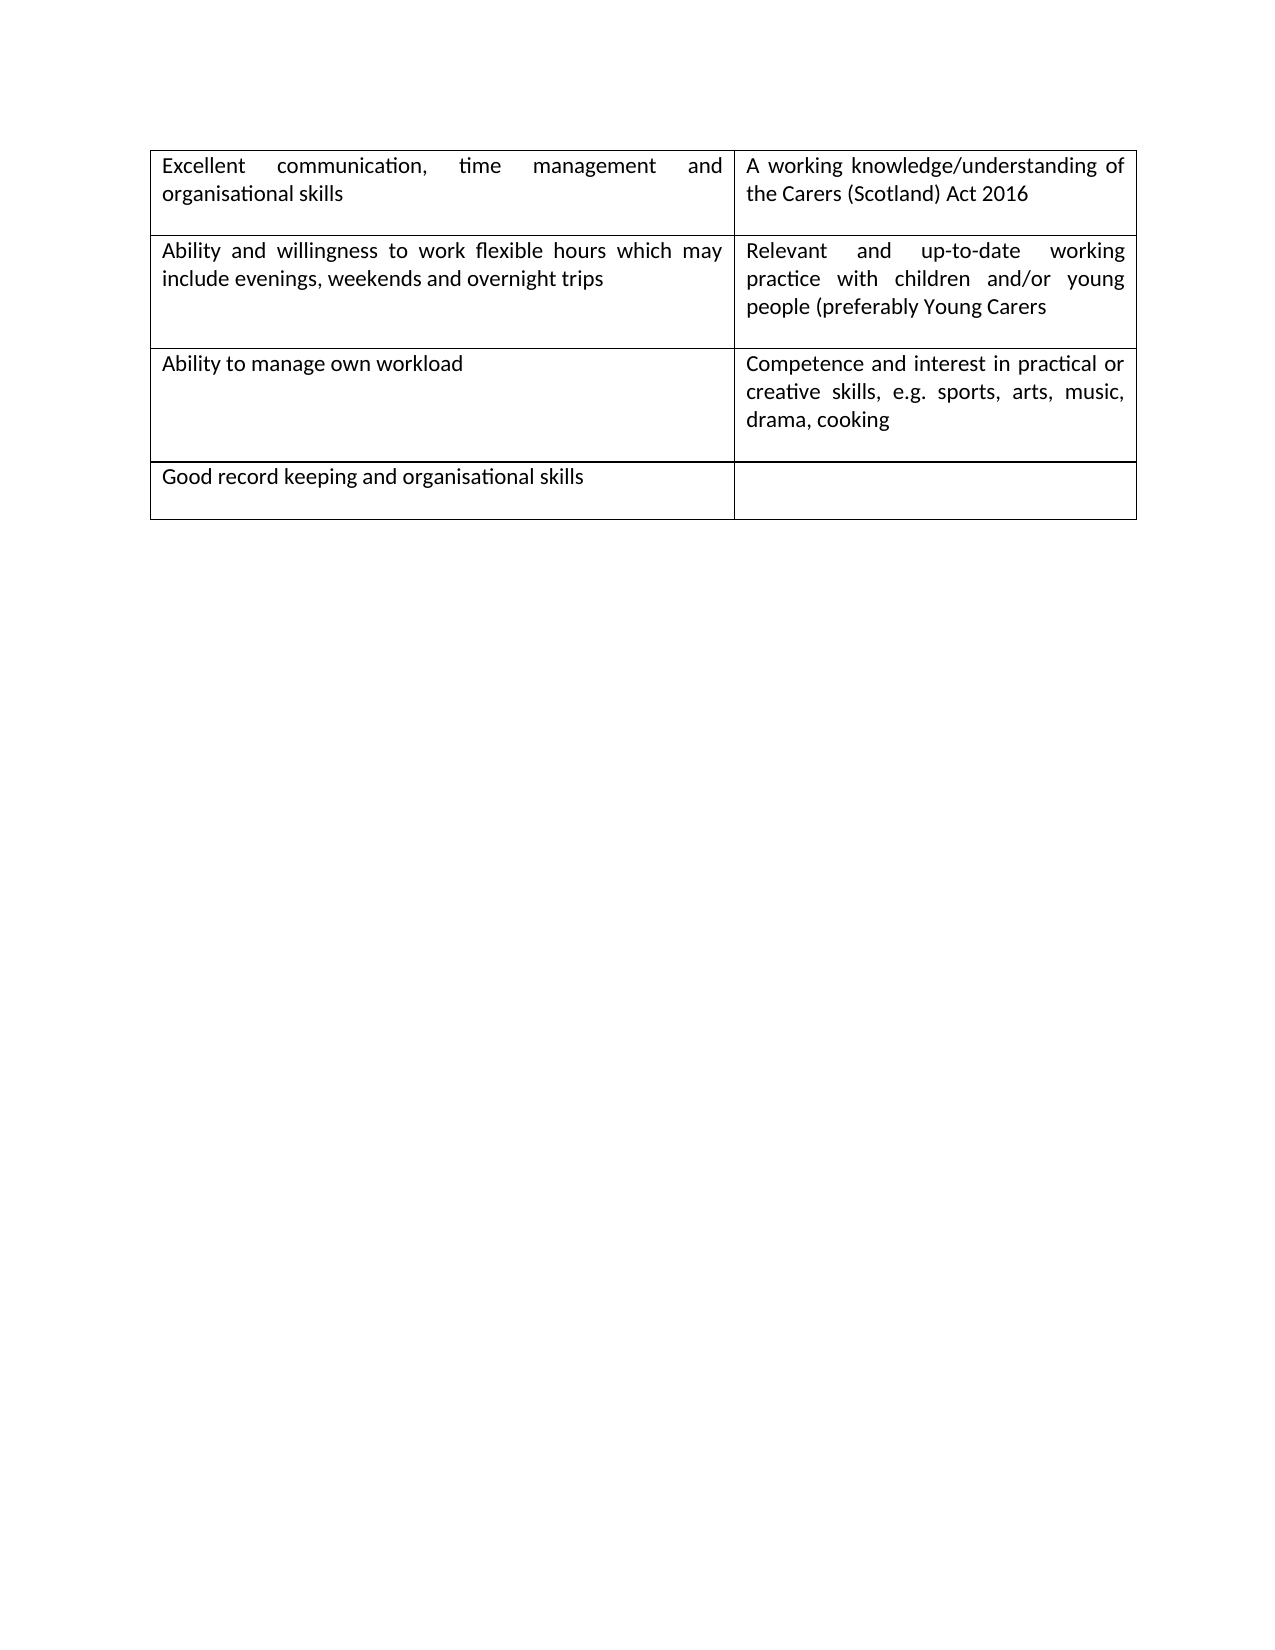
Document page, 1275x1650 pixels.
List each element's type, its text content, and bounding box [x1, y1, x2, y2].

table_cell [735, 463, 1136, 518]
table_cell Ability and willingness to work flexible hours which may include evenings, weekends and overnight trips [151, 236, 734, 348]
table_cell Relevant and up-to-date working practice with children and/or young people (preferably Young Carers [735, 236, 1136, 348]
table_cell Excellent communication, time management and organisational skills [151, 151, 734, 235]
table_cell A working knowledge/understanding of the Carers (Scotland) Act 2016 [735, 151, 1136, 235]
table_cell Good record keeping and organisational skills [151, 463, 734, 518]
table_cell Competence and interest in practical or creative skills, e.g. sports, arts, music, drama, cooking [735, 349, 1136, 461]
table_cell Ability to manage own workload [151, 349, 734, 461]
